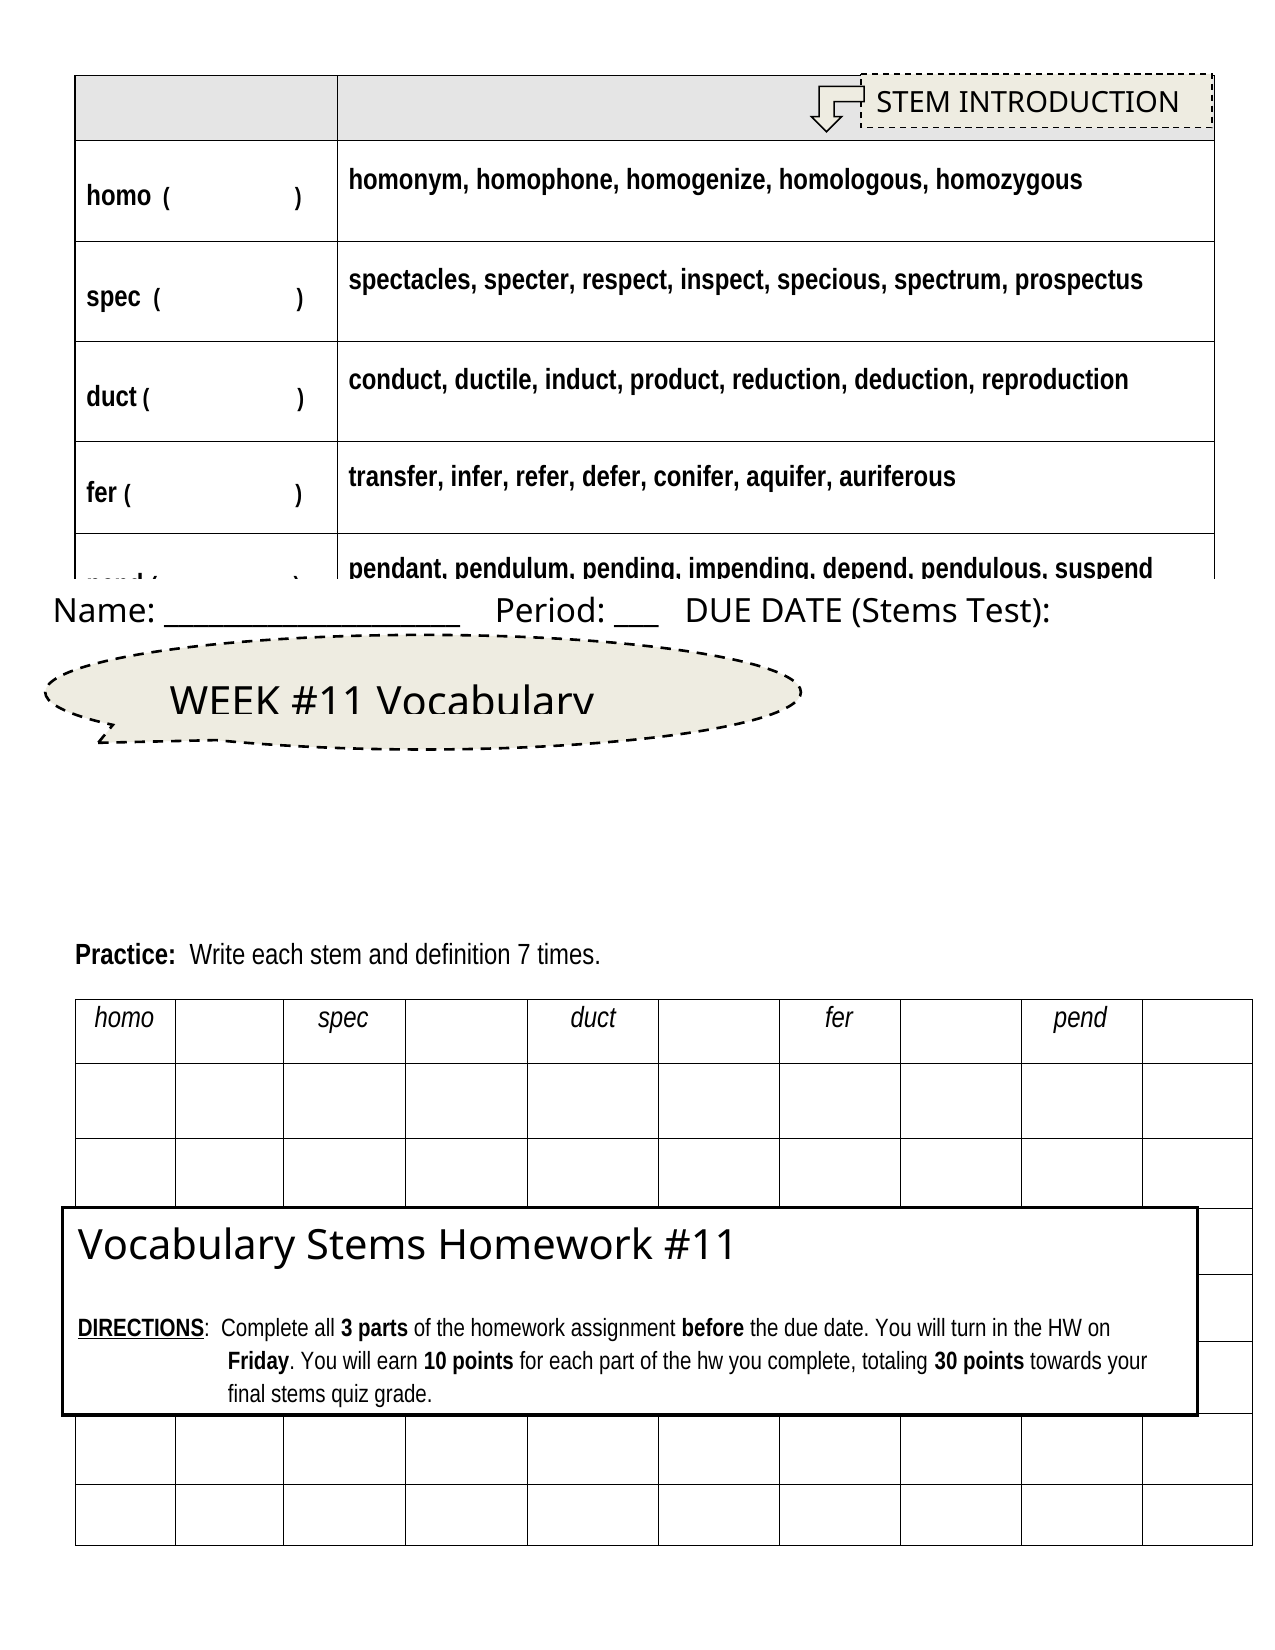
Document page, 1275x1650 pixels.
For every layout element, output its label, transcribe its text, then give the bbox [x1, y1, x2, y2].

table_cell [1022, 1417, 1142, 1484]
table_cell [406, 1485, 527, 1545]
table_header duct [528, 1000, 658, 1063]
table_header [659, 1000, 779, 1063]
table_header [338, 76, 1214, 140]
table_cell [284, 1064, 405, 1137]
table_cell [901, 1064, 1021, 1137]
table_cell [659, 1064, 779, 1137]
table_cell [284, 1139, 405, 1206]
table_cell spec ( ) [76, 242, 337, 341]
table_cell homonym, homophone, homogenize, homologous, homozygous [338, 141, 1214, 241]
table_cell [1143, 1485, 1252, 1545]
table_cell [1199, 1342, 1252, 1413]
table_header [406, 1000, 527, 1063]
table_cell [659, 1139, 779, 1206]
text Practice: Write each stem and definition 7 times. [75, 937, 1200, 971]
table_cell [1143, 1064, 1252, 1137]
table_cell [284, 1417, 405, 1484]
table_cell transfer, infer, refer, defer, conifer, aquifer, auriferous [338, 442, 1214, 533]
table_cell [1143, 1414, 1252, 1484]
table_cell homo ( ) [76, 141, 337, 241]
table_cell [76, 1139, 175, 1206]
table_cell [176, 1064, 283, 1137]
table_cell spectacles, specter, respect, inspect, specious, spectrum, prospectus [338, 242, 1214, 341]
table_cell [176, 1139, 283, 1206]
table_cell [1143, 1139, 1252, 1207]
table_cell [176, 1485, 283, 1545]
table_cell conduct, ductile, induct, product, reduction, deduction, reproduction [338, 342, 1214, 441]
table_cell [1022, 1064, 1142, 1137]
table_header spec [284, 1000, 405, 1063]
table_cell [528, 1139, 658, 1206]
table_header [1143, 1000, 1252, 1063]
table_cell fer ( ) [76, 442, 337, 533]
table_cell [76, 1485, 175, 1545]
table_cell [659, 1485, 779, 1545]
table_cell [780, 1417, 900, 1484]
table_cell [76, 1417, 175, 1484]
table_cell [528, 1485, 658, 1545]
table_cell [901, 1139, 1021, 1206]
table_cell [528, 1064, 658, 1137]
table_cell [659, 1417, 779, 1484]
table_cell [406, 1064, 527, 1137]
table_header [176, 1000, 283, 1063]
table_cell [780, 1485, 900, 1545]
table_cell [1022, 1485, 1142, 1545]
table_cell [1199, 1209, 1252, 1273]
table_header [76, 76, 337, 140]
table_cell [780, 1064, 900, 1137]
table_cell [406, 1417, 527, 1484]
table_header [901, 1000, 1021, 1063]
table_cell duct ( ) [76, 342, 337, 441]
table_cell pend ( ) [76, 534, 337, 579]
table_cell [1022, 1139, 1142, 1206]
table_cell [176, 1417, 283, 1484]
table_header fer [780, 1000, 900, 1063]
table_cell [528, 1417, 658, 1484]
table_header pend [1022, 1000, 1142, 1063]
table_cell pendant, pendulum, pending, impending, depend, pendulous, suspend [338, 534, 1214, 579]
table_cell [76, 1064, 175, 1137]
table_cell [284, 1485, 405, 1545]
table_cell [406, 1139, 527, 1206]
table_header homo [76, 1000, 175, 1063]
table_cell [901, 1417, 1021, 1484]
table_cell [780, 1139, 900, 1206]
table_cell [1199, 1275, 1252, 1341]
table_cell [901, 1485, 1021, 1545]
